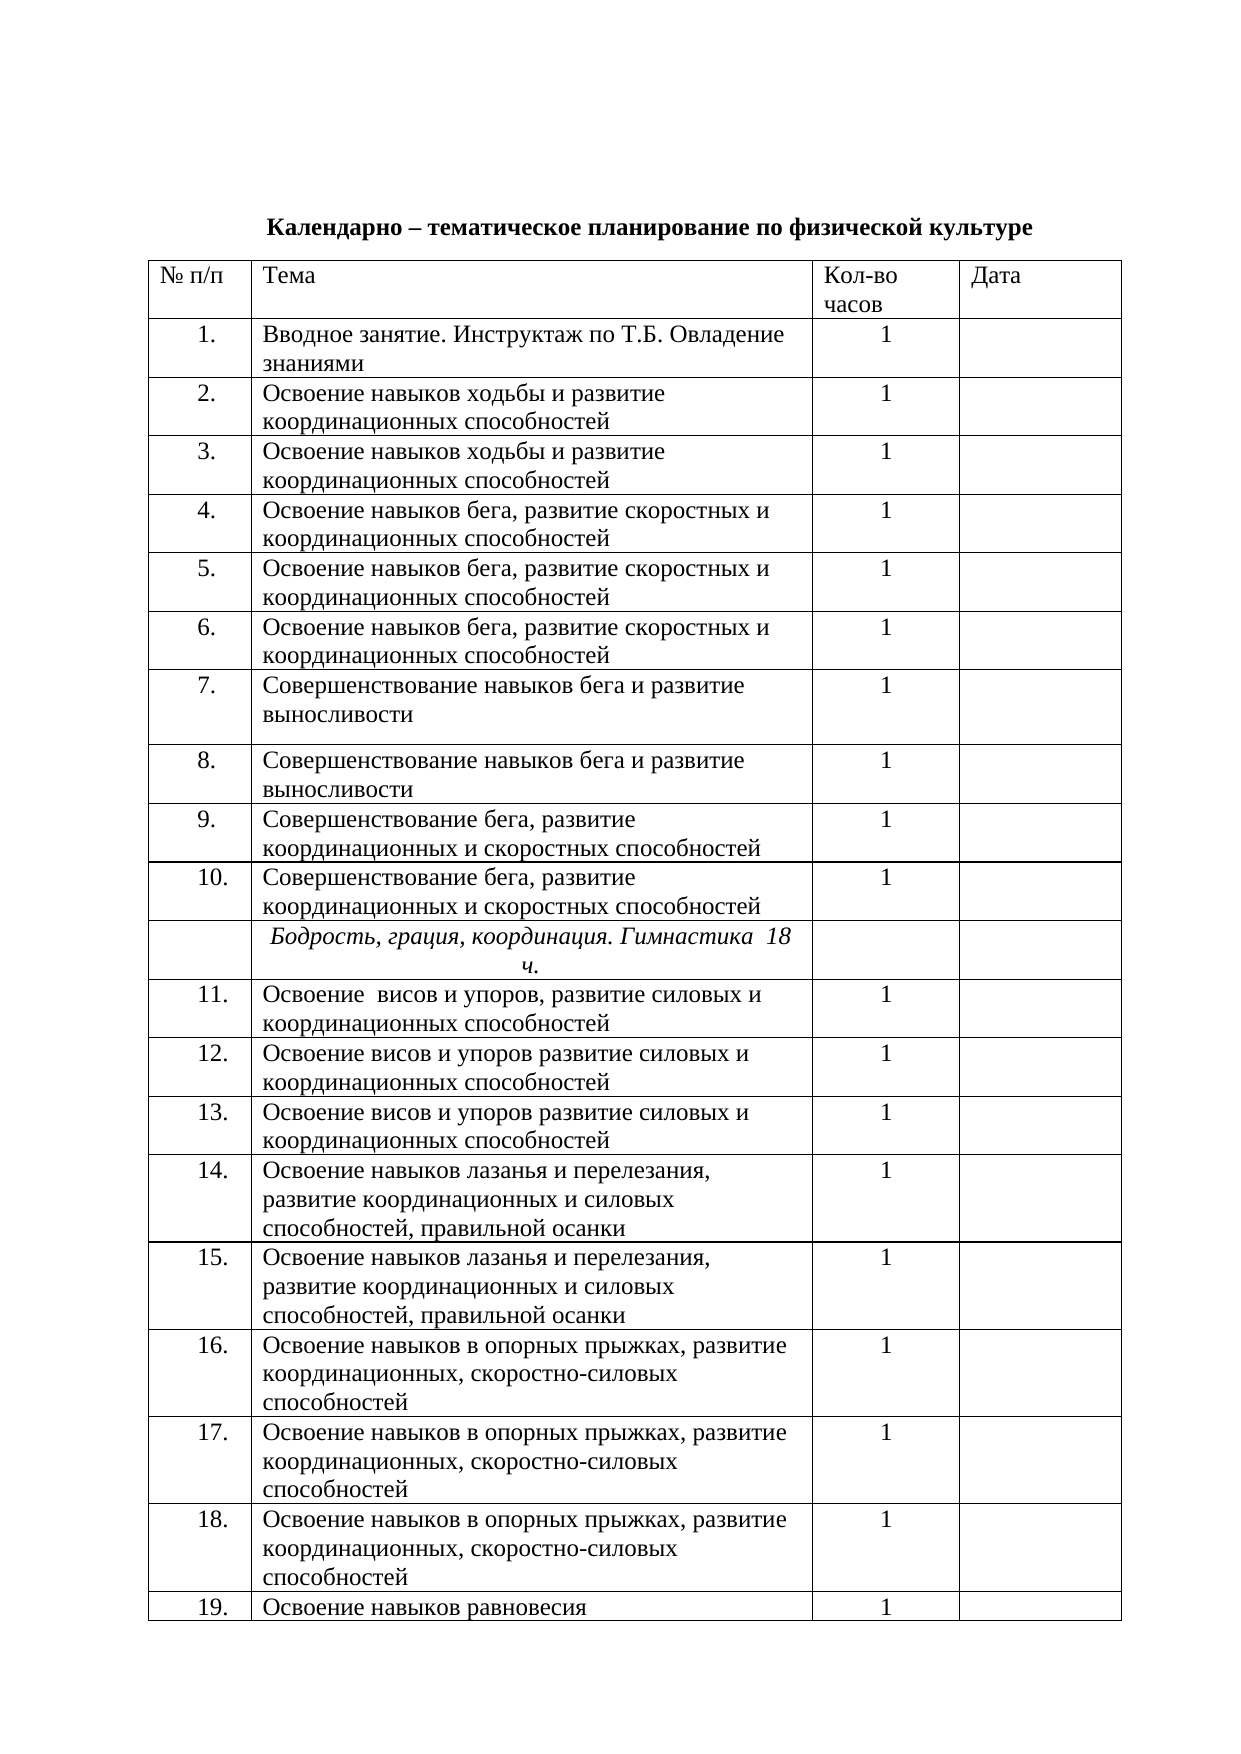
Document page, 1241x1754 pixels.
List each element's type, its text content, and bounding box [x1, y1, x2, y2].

table_cell [960, 980, 1121, 1037]
table_cell Освоение навыков лазанья и перелезания, развитие координационных и силовых способностей, правильной осанки [252, 1155, 812, 1241]
table_cell [149, 553, 251, 611]
table_cell Освоение навыков в опорных прыжках, развитие координационных, скоростно-силовых способностей [252, 1504, 812, 1591]
table_cell 1 [813, 1155, 959, 1241]
table_cell [960, 670, 1121, 744]
table_cell [149, 319, 251, 377]
table_cell Освоение навыков равновесия [252, 1592, 812, 1620]
table_cell 1 [813, 804, 959, 861]
table_cell [960, 1504, 1121, 1591]
table_header Дата [960, 261, 1121, 318]
table_cell [149, 921, 251, 978]
table_cell Освоение навыков бега, развитие скоростных и координационных способностей [252, 495, 812, 552]
table_cell [149, 1417, 251, 1503]
table_cell Вводное занятие. Инструктаж по Т.Б. Овладение знаниями [252, 319, 812, 377]
table_cell [149, 1038, 251, 1096]
table_cell [149, 745, 251, 803]
table_cell [960, 378, 1121, 435]
table_cell Освоение навыков бега, развитие скоростных и координационных способностей [252, 553, 812, 611]
table_cell [960, 436, 1121, 494]
table_cell Совершенствование бега, развитие координационных и скоростных способностей [252, 863, 812, 920]
table_cell Освоение навыков в опорных прыжках, развитие координационных, скоростно-силовых способностей [252, 1417, 812, 1503]
table_cell Бодрость, грация, координация. Гимнастика 18 ч. [252, 921, 812, 978]
table_cell 1 [813, 1330, 959, 1416]
table_cell [149, 436, 251, 494]
table_cell [149, 1097, 251, 1154]
table_header № п/п [149, 261, 251, 318]
table_cell [149, 804, 251, 861]
table_header Тема [252, 261, 812, 318]
table_cell 1 [813, 1038, 959, 1096]
table_cell [960, 319, 1121, 377]
table_cell [960, 1330, 1121, 1416]
table_cell 1 [813, 319, 959, 377]
table_cell Освоение висов и упоров развитие силовых и координационных способностей [252, 1038, 812, 1096]
table_cell 1 [813, 1417, 959, 1503]
table_cell [149, 495, 251, 552]
table_cell 1 [813, 1504, 959, 1591]
table_cell [960, 1155, 1121, 1241]
table_cell [149, 863, 251, 920]
table_header Кол-во часов [813, 261, 959, 318]
table_cell [960, 863, 1121, 920]
table_cell Совершенствование бега, развитие координационных и скоростных способностей [252, 804, 812, 861]
table_cell [960, 745, 1121, 803]
table_cell 1 [813, 553, 959, 611]
table_cell [149, 980, 251, 1037]
text Календарно – тематическое планирование по физической культуре [148, 212, 1152, 241]
table_cell Освоение висов и упоров развитие силовых и координационных способностей [252, 1097, 812, 1154]
table_cell 1 [813, 495, 959, 552]
table_cell [149, 1155, 251, 1241]
table_cell 1 [813, 1592, 959, 1620]
table_cell 1 [813, 863, 959, 920]
table_cell [960, 1097, 1121, 1154]
table_cell Освоение навыков ходьбы и развитие координационных способностей [252, 378, 812, 435]
table_cell 1 [813, 1243, 959, 1329]
table_cell Освоение навыков ходьбы и развитие координационных способностей [252, 436, 812, 494]
table_cell Совершенствование навыков бега и развитие выносливости [252, 670, 812, 744]
table_cell [960, 1243, 1121, 1329]
table_cell Освоение висов и упоров, развитие силовых и координационных способностей [252, 980, 812, 1037]
table_cell [960, 921, 1121, 978]
table_cell Освоение навыков лазанья и перелезания, развитие координационных и силовых способностей, правильной осанки [252, 1243, 812, 1329]
table_cell [149, 1504, 251, 1591]
table_cell [149, 1330, 251, 1416]
table_cell 1 [813, 436, 959, 494]
table_cell 1 [813, 670, 959, 744]
table_cell [960, 612, 1121, 669]
table_cell 1 [813, 378, 959, 435]
table_cell [960, 553, 1121, 611]
table_cell 1 [813, 980, 959, 1037]
table_cell [149, 1592, 251, 1620]
table_cell [149, 1243, 251, 1329]
table_cell [149, 670, 251, 744]
table_cell [960, 1417, 1121, 1503]
table_cell 1 [813, 612, 959, 669]
table_cell [149, 612, 251, 669]
table_cell [960, 804, 1121, 861]
table_cell Освоение навыков бега, развитие скоростных и координационных способностей [252, 612, 812, 669]
table_cell Совершенствование навыков бега и развитие выносливости [252, 745, 812, 803]
table_cell [149, 378, 251, 435]
table_cell Освоение навыков в опорных прыжках, развитие координационных, скоростно-силовых способностей [252, 1330, 812, 1416]
table_cell 1 [813, 745, 959, 803]
table_cell [813, 921, 959, 978]
table_cell [960, 495, 1121, 552]
table_cell 1 [813, 1097, 959, 1154]
table_cell [960, 1592, 1121, 1620]
table_cell [960, 1038, 1121, 1096]
